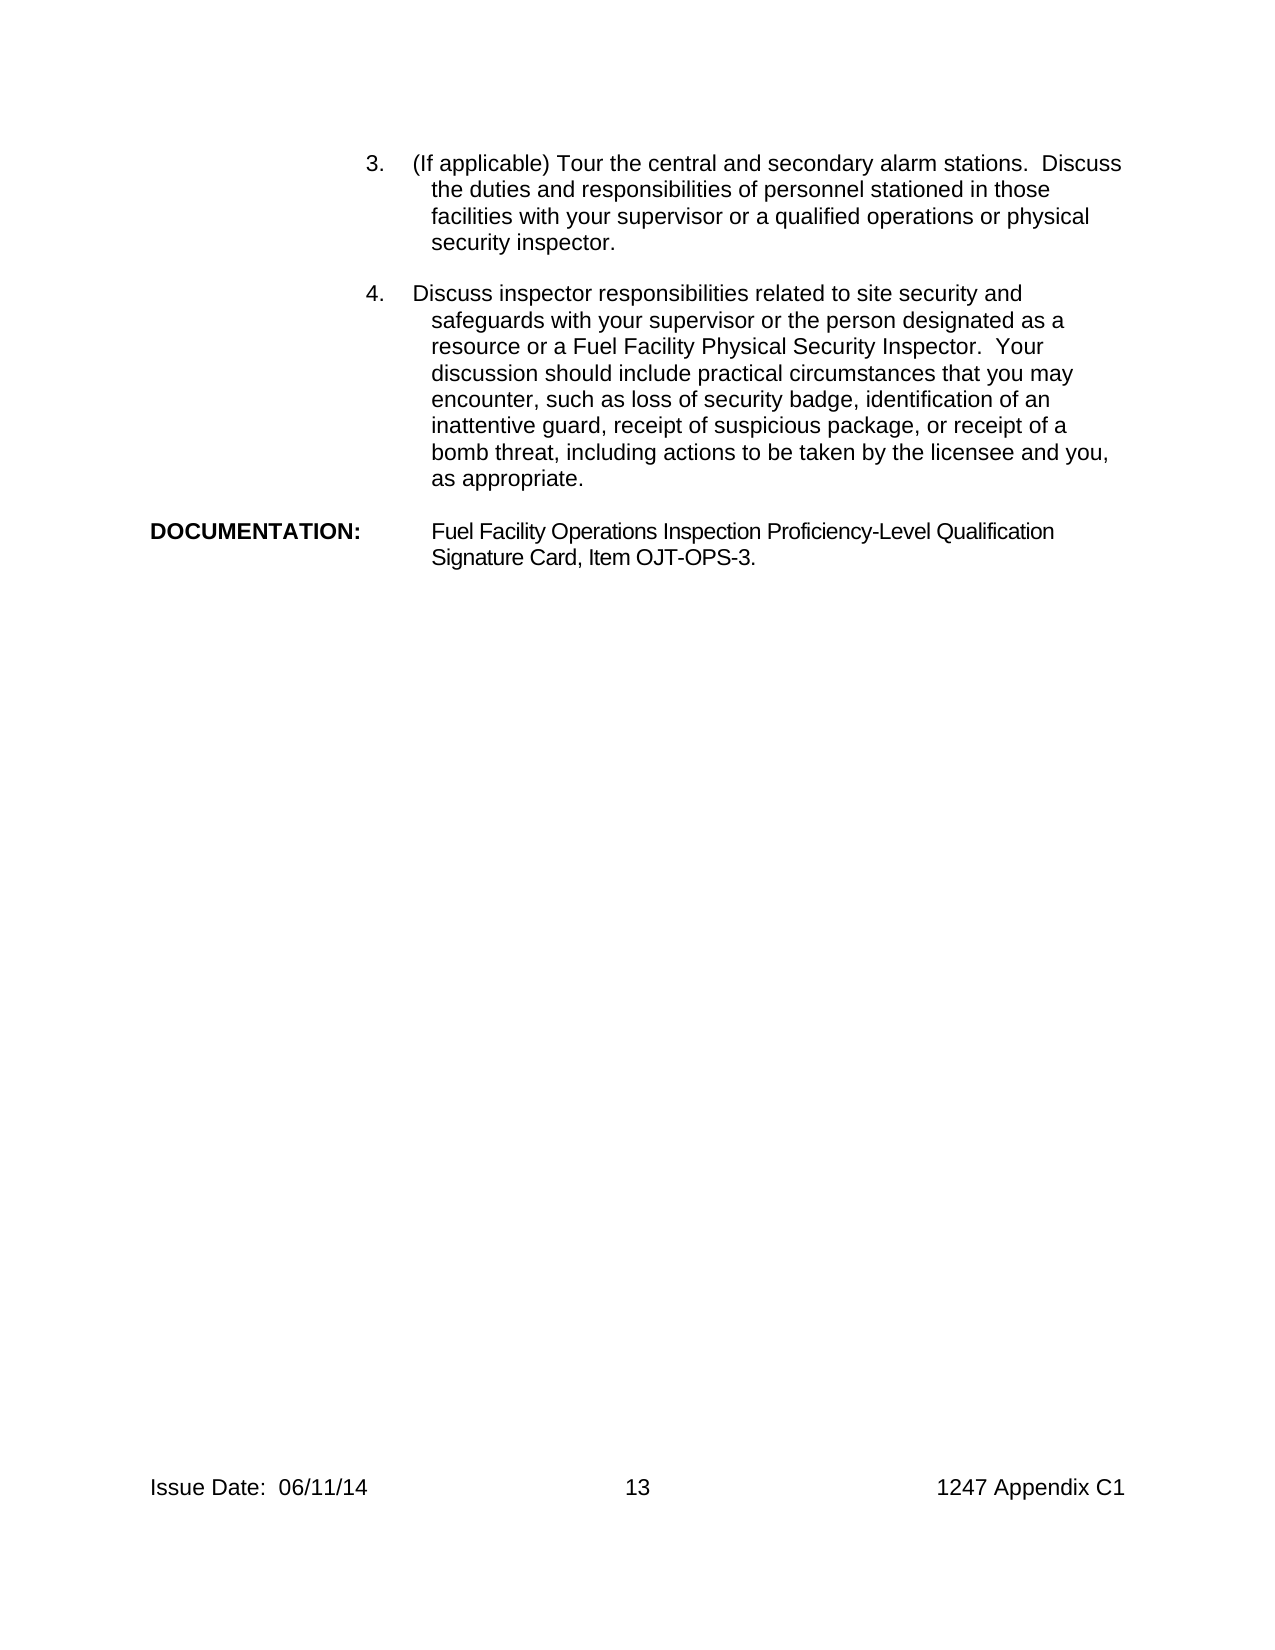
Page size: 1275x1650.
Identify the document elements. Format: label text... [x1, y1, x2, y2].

text DOCUMENTATION: Fuel Facility Operations Inspection Proficiency-Level Qualification Signature Card, Item OJT-OPS-3. [150, 518, 1125, 570]
list Discuss inspector responsibilities related to site security and safeguards with your supervisor or the person designated as a resource or a Fuel Facility Physical Security Inspector. Your discussion should include practical circumstances that you may encounter, such as loss of security badge, identification of an inattentive guard, receipt of suspicious package, or receipt of a bomb threat, including actions to be taken by the licensee and you, as appropriate. [366, 280, 1125, 491]
list (If applicable) Tour the central and secondary alarm stations. Discuss the duties and responsibilities of personnel stationed in those facilities with your supervisor or a qualified operations or physical security inspector. [366, 150, 1125, 255]
